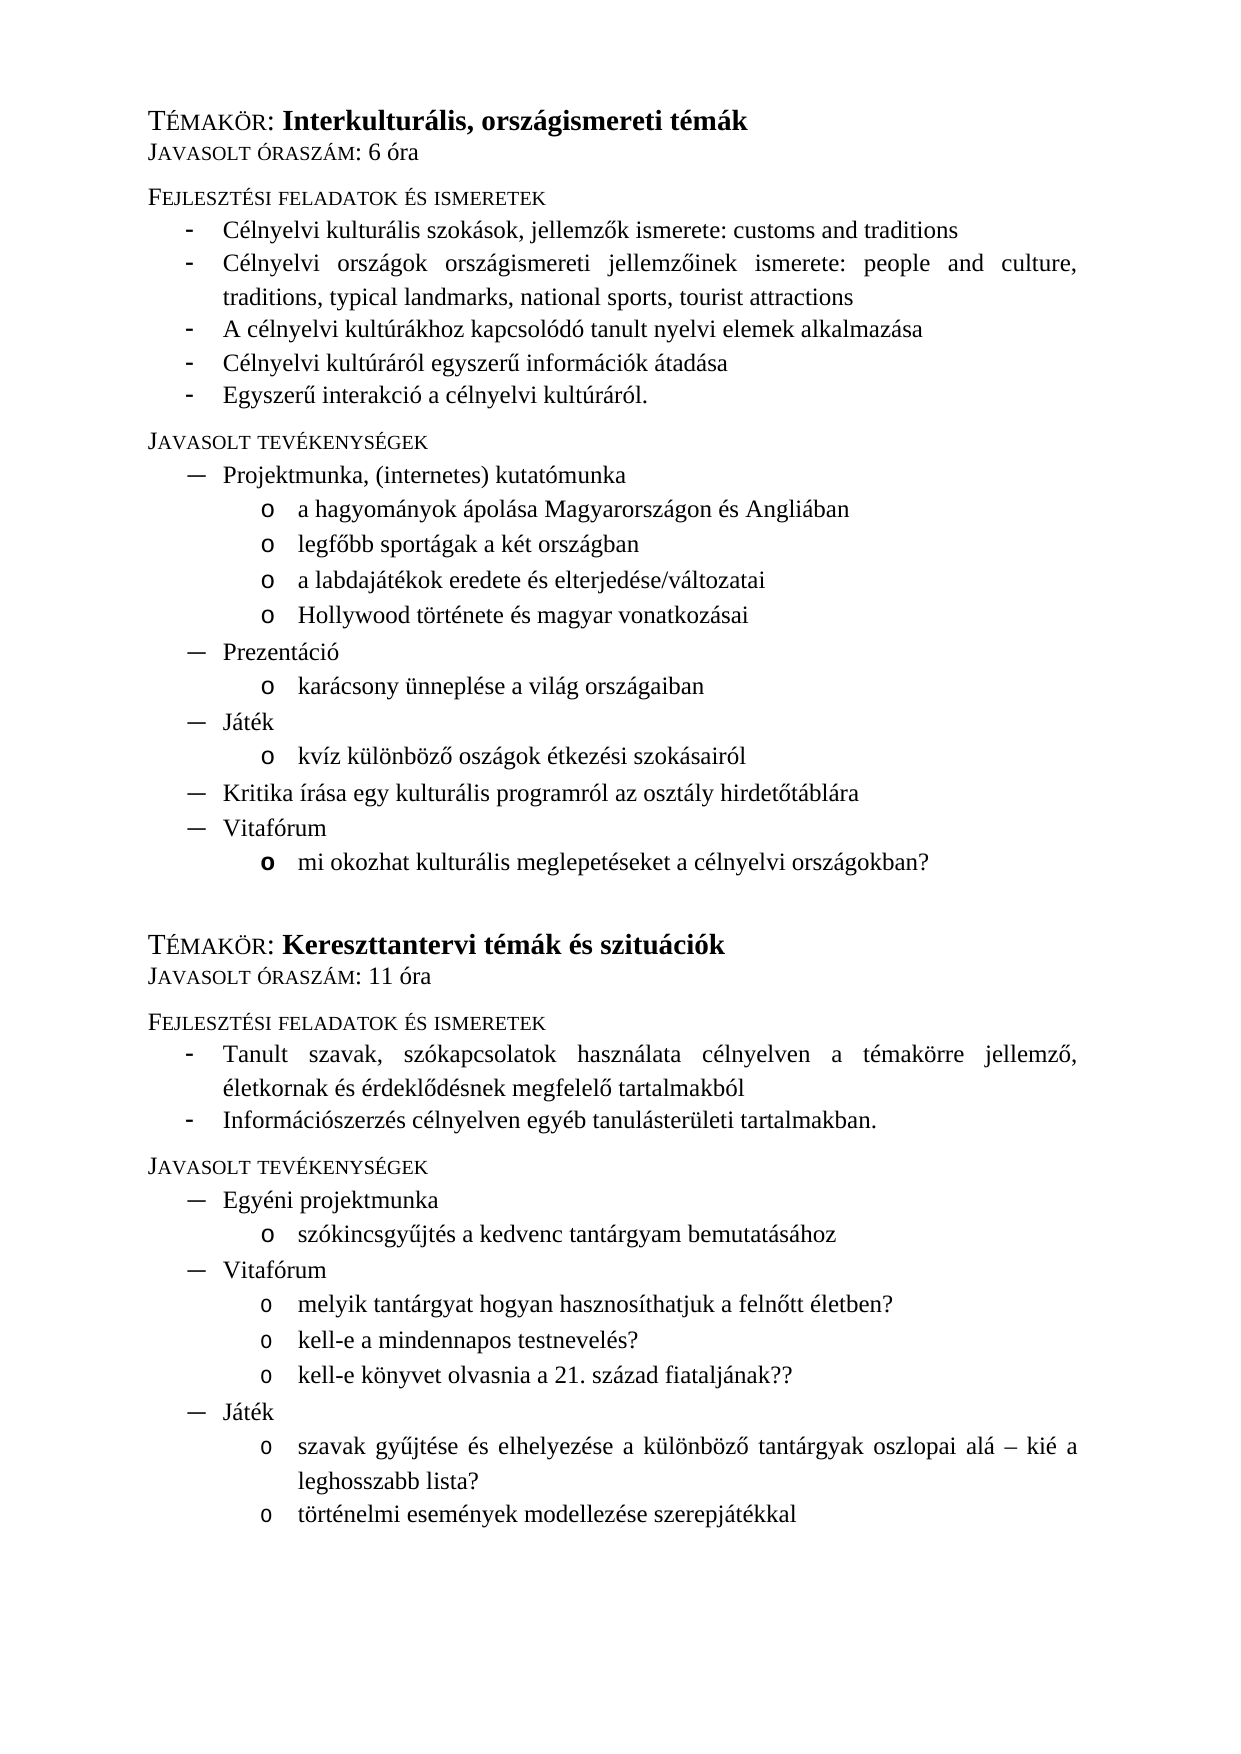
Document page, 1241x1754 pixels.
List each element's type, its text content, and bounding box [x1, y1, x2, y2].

list legfőbb sportágak a két országban [260, 529, 1078, 560]
list Tanult szavak, szókapcsolatok használata célnyelven a témakörre jellemző, életkornak és érdeklődésnek megfelelő tartalmakból [185, 1039, 1078, 1101]
list Kritika írása egy kulturális programról az osztály hirdetőtáblára [185, 777, 1078, 807]
list Projektmunka, (internetes) kutatómunka [185, 459, 1078, 490]
list szavak gyűjtése és elhelyezése a különböző tantárgyak oszlopai alá – kié a leghosszabb lista? [260, 1431, 1078, 1495]
list kvíz különböző oszágok étkezési szokásairól [260, 741, 1078, 772]
list Vitafórum [185, 812, 1078, 842]
list melyik tantárgyat hogyan hasznosíthatjuk a felnőtt életben? [260, 1289, 1078, 1320]
text Javasolt tevékenységek [148, 426, 1078, 455]
subtitle Fejlesztési feladatok és ismeretek [148, 182, 1078, 211]
list karácsony ünneplése a világ országaiban [260, 671, 1078, 702]
list a hagyományok ápolása Magyarországon és Angliában [260, 494, 1078, 525]
text Javasolt óraszám: 6 óra [148, 137, 1078, 166]
list mi okozhat kulturális meglepetéseket a célnyelvi országokban? [260, 847, 1078, 877]
list Célnyelvi országok országismereti jellemzőinek ismerete: people and culture, traditions, typical landmarks, national sports, tourist attractions [185, 248, 1078, 310]
list Egyéni projektmunka [185, 1184, 1078, 1215]
list történelmi események modellezése szerepjátékkal [260, 1499, 1078, 1530]
list Célnyelvi kultúráról egyszerű információk átadása [185, 348, 1078, 376]
list Játék [185, 706, 1078, 737]
list Játék [185, 1396, 1078, 1426]
text Témakör: Kereszttantervi témák és szituációk [148, 927, 1078, 961]
list kell-e könyvet olvasnia a 21. század fiataljának?? [260, 1360, 1078, 1391]
subtitle Fejlesztési feladatok és ismeretek [148, 1007, 1078, 1035]
list Vitafórum [185, 1254, 1078, 1285]
list Egyszerű interakció a célnyelvi kultúráról. [185, 381, 1078, 409]
list szókincsgyűjtés a kedvenc tantárgyam bemutatásához [260, 1219, 1078, 1250]
text Javasolt tevékenységek [148, 1151, 1078, 1180]
list Információszerzés célnyelven egyéb tanulásterületi tartalmakban. [185, 1106, 1078, 1134]
list kell-e a mindennapos testnevelés? [260, 1325, 1078, 1356]
text Témakör: Interkulturális, országismereti témák [148, 103, 1078, 137]
list Prezentáció [185, 636, 1078, 666]
text Javasolt óraszám: 11 óra [148, 961, 1078, 990]
list Célnyelvi kulturális szokások, jellemzők ismerete: customs and traditions [185, 216, 1078, 244]
list a labdajátékok eredete és elterjedése/változatai [260, 565, 1078, 596]
list A célnyelvi kultúrákhoz kapcsolódó tanult nyelvi elemek alkalmazása [185, 314, 1078, 343]
list Hollywood története és magyar vonatkozásai [260, 600, 1078, 631]
